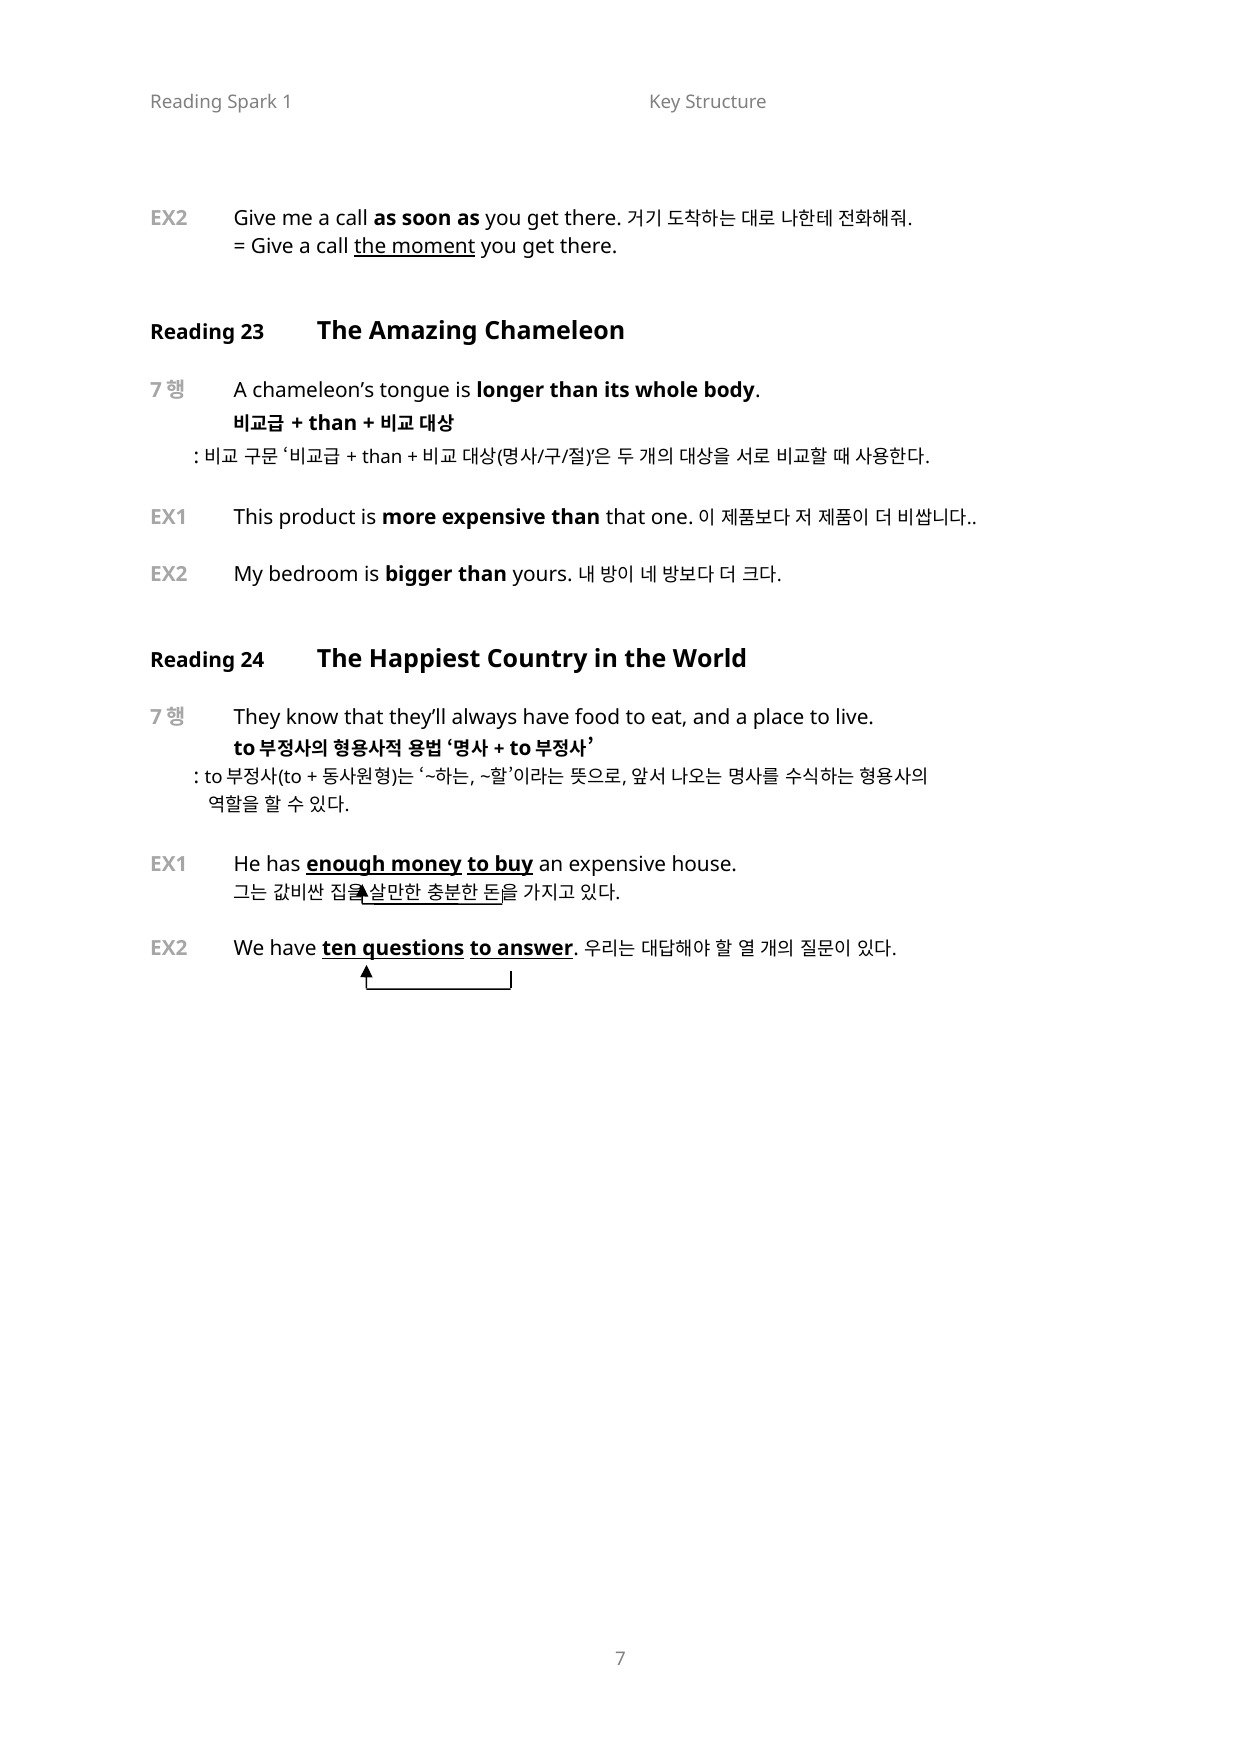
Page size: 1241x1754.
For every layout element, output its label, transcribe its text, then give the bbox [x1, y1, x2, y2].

text EX1 This product is more expensive than that one. 이 제품보다 저 제품이 더 비쌉니다.. [150, 502, 1090, 530]
text Reading 23 The Amazing Chameleon [150, 313, 1090, 347]
text 7행 They know that they’ll always have food to eat, and a place to live. [150, 701, 1090, 731]
text 7행 A chameleon’s tongue is longer than its whole body. [150, 373, 1090, 403]
text EX2 Give me a call as soon as you get there. 거기 도착하는 대로 나한테 전화해줘. [150, 203, 1090, 231]
text Reading 24 The Happiest Country in the World [150, 641, 1090, 674]
text EX1 He has enough money to buy an expensive house. [150, 849, 1090, 878]
text : 비교 구문 ‘비교급 + than + 비교 대상(명사/구/절)’은 두 개의 대상을 서로 비교할 때 사용한다. [150, 441, 1090, 469]
text to부정사의 형용사적 용법 ‘명사 + to부정사’ [150, 731, 1090, 761]
text = Give a call the moment you get there. [150, 231, 1090, 259]
text 비교급 + than + 비교 대상 [150, 408, 1090, 436]
text 그는 값비싼 집을 살만한 충분한 돈을 가지고 있다. [150, 878, 1090, 905]
text 역할을 할 수 있다. [169, 789, 1090, 817]
text : to부정사(to + 동사원형)는 ‘~하는, ~할’이라는 뜻으로, 앞서 나오는 명사를 수식하는 형용사의 [150, 761, 1090, 789]
text EX2 My bedroom is bigger than yours. 내 방이 네 방보다 더 크다. [150, 559, 1090, 587]
text EX2 We have ten questions to answer. 우리는 대답해야 할 열 개의 질문이 있다. [150, 933, 1090, 962]
